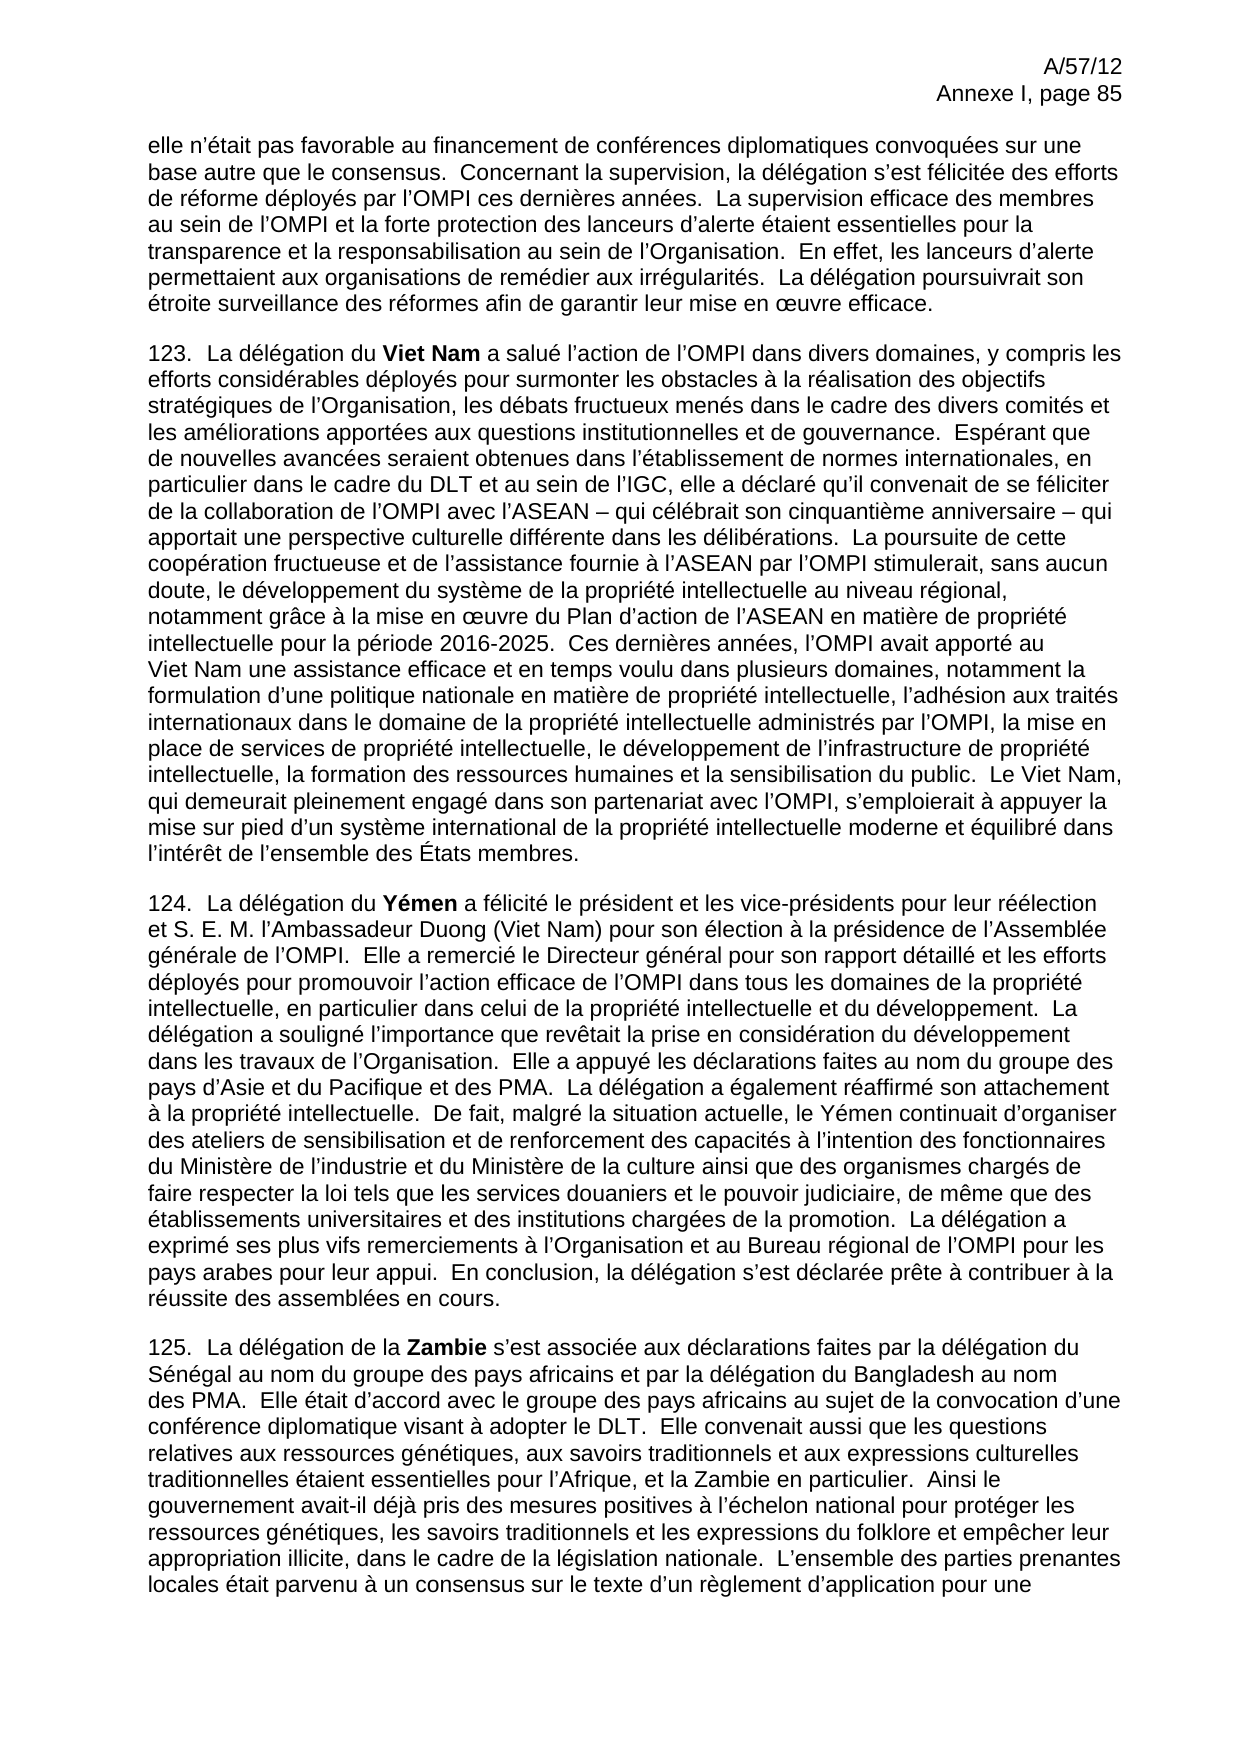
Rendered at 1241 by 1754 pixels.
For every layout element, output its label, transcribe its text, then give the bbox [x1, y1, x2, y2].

text La délégation du Viet Nam a salué l’action de l’OMPI dans divers domaines, y compris les efforts considérables déployés pour surmonter les obstacles à la réalisation des objectifs stratégiques de l’Organisation, les débats fructueux menés dans le cadre des divers comités et les améliorations apportées aux questions institutionnelles et de gouvernance. Espérant que de nouvelles avancées seraient obtenues dans l’établissement de normes internationales, en particulier dans le cadre du DLT et au sein de l’IGC, elle a déclaré qu’il convenait de se féliciter de la collaboration de l’OMPI avec l’ASEAN – qui célébrait son cinquantième anniversaire – qui apportait une perspective culturelle différente dans les délibérations. La poursuite de cette coopération fructueuse et de l’assistance fournie à l’ASEAN par l’OMPI stimulerait, sans aucun doute, le développement du système de la propriété intellectuelle au niveau régional, notamment grâce à la mise en œuvre du Plan d’action de l’ASEAN en matière de propriété intellectuelle pour la période 2016-2025. Ces dernières années, l’OMPI avait apporté au Viet Nam une assistance efficace et en temps voulu dans plusieurs domaines, notamment la formulation d’une politique nationale en matière de propriété intellectuelle, l’adhésion aux traités internationaux dans le domaine de la propriété intellectuelle administrés par l’OMPI, la mise en place de services de propriété intellectuelle, le développement de l’infrastructure de propriété intellectuelle, la formation des ressources humaines et la sensibilisation du public. Le Viet Nam, qui demeurait pleinement engagé dans son partenariat avec l’OMPI, s’emploierait à appuyer la mise sur pied d’un système international de la propriété intellectuelle moderne et équilibré dans l’intérêt de l’ensemble des États membres. [148, 339, 1122, 867]
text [148, 132, 1122, 317]
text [148, 1334, 1122, 1598]
text La délégation du Yémen a félicité le président et les vice-présidents pour leur réélection et S. E. M. l’Ambassadeur Duong (Viet Nam) pour son élection à la présidence de l’Assemblée générale de l’OMPI. Elle a remercié le Directeur général pour son rapport détaillé et les efforts déployés pour promouvoir l’action efficace de l’OMPI dans tous les domaines de la propriété intellectuelle, en particulier dans celui de la propriété intellectuelle et du développement. La délégation a souligné l’importance que revêtait la prise en considération du développement dans les travaux de l’Organisation. Elle a appuyé les déclarations faites au nom du groupe des pays d’Asie et du Pacifique et des PMA. La délégation a également réaffirmé son attachement à la propriété intellectuelle. De fait, malgré la situation actuelle, le Yémen continuait d’organiser des ateliers de sensibilisation et de renforcement des capacités à l’intention des fonctionnaires du Ministère de l’industrie et du Ministère de la culture ainsi que des organismes chargés de faire respecter la loi tels que les services douaniers et le pouvoir judiciaire, de même que des établissements universitaires et des institutions chargées de la promotion. La délégation a exprimé ses plus vifs remerciements à l’Organisation et au Bureau régional de l’OMPI pour les pays arabes pour leur appui. En conclusion, la délégation s’est déclarée prête à contribuer à la réussite des assemblées en cours. [148, 889, 1122, 1311]
